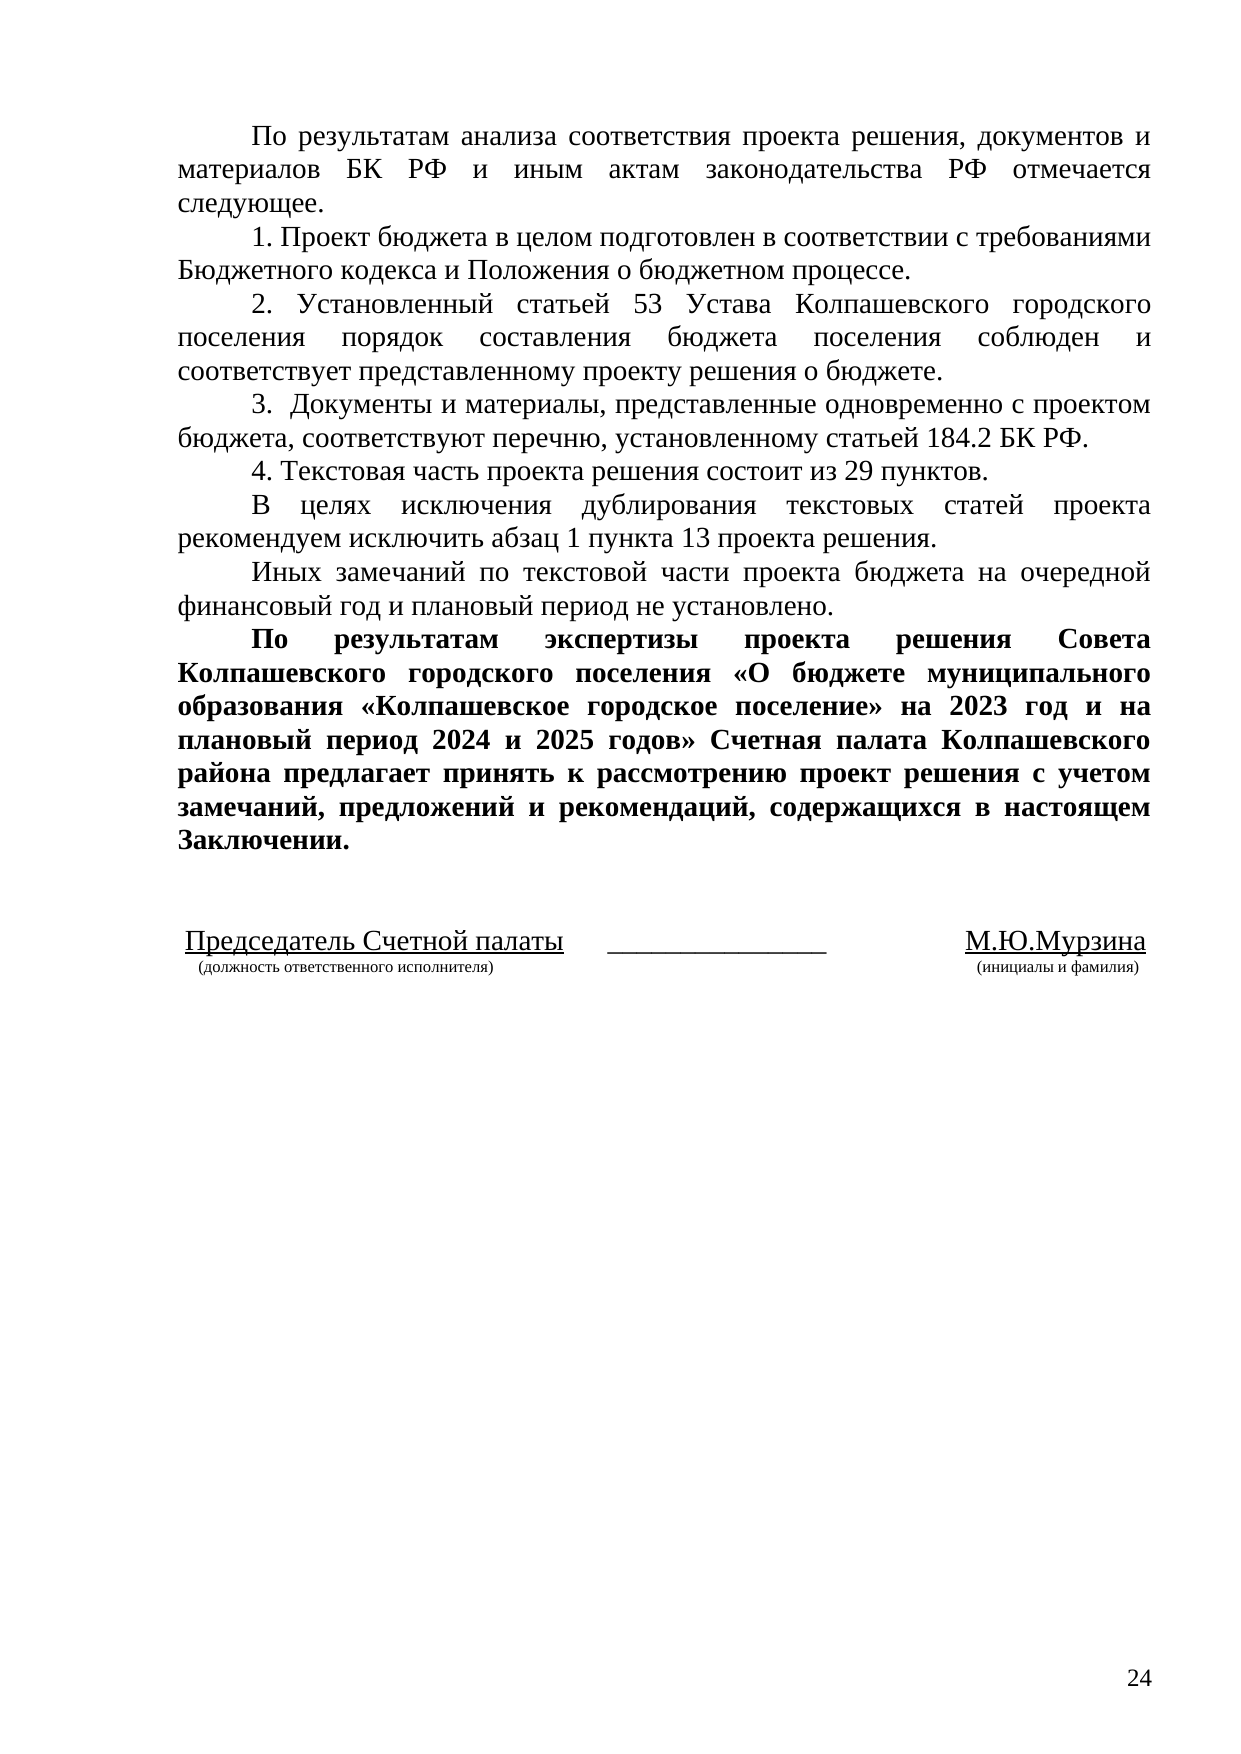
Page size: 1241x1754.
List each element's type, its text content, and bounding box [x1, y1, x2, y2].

text (должность ответственного исполнителя) (инициалы и фамилия) [177, 957, 1152, 976]
text 1. Проект бюджета в целом подготовлен в соответствии с требованиями Бюджетного кодекса и Положения о бюджетном процессе. [177, 219, 1152, 286]
list 3. Документы и материалы, представленные одновременно с проектом бюджета, соответствуют перечню, установленному статьей 184.2 БК РФ. [177, 386, 1152, 453]
text Иных замечаний по текстовой части проекта бюджета на очередной финансовый год и плановый период не установлено. [177, 554, 1152, 621]
text В целях исключения дублирования текстовых статей проекта рекомендуем исключить абзац 1 пункта 13 проекта решения. [177, 487, 1152, 554]
list 2. Установленный статьей 53 Устава Колпашевского городского поселения порядок составления бюджета поселения соблюден и соответствует представленному проекту решения о бюджете. [177, 286, 1152, 386]
text Председатель Счетной палаты _______________ М.Ю.Мурзина [177, 923, 1152, 957]
text По результатам анализа соответствия проекта решения, документов и материалов БК РФ и иным актам законодательства РФ отмечается следующее. [177, 118, 1152, 219]
text 4. Текстовая часть проекта решения состоит из 29 пунктов. [177, 453, 1152, 487]
text По результатам экспертизы проекта решения Совета Колпашевского городского поселения «О бюджете муниципального образования «Колпашевское городское поселение» на 2023 год и на плановый период 2024 и 2025 годов» Счетная палата Колпашевского района предлагает принять к рассмотрению проект решения с учетом замечаний, предложений и рекомендаций, содержащихся в настоящем Заключении. [177, 621, 1152, 856]
